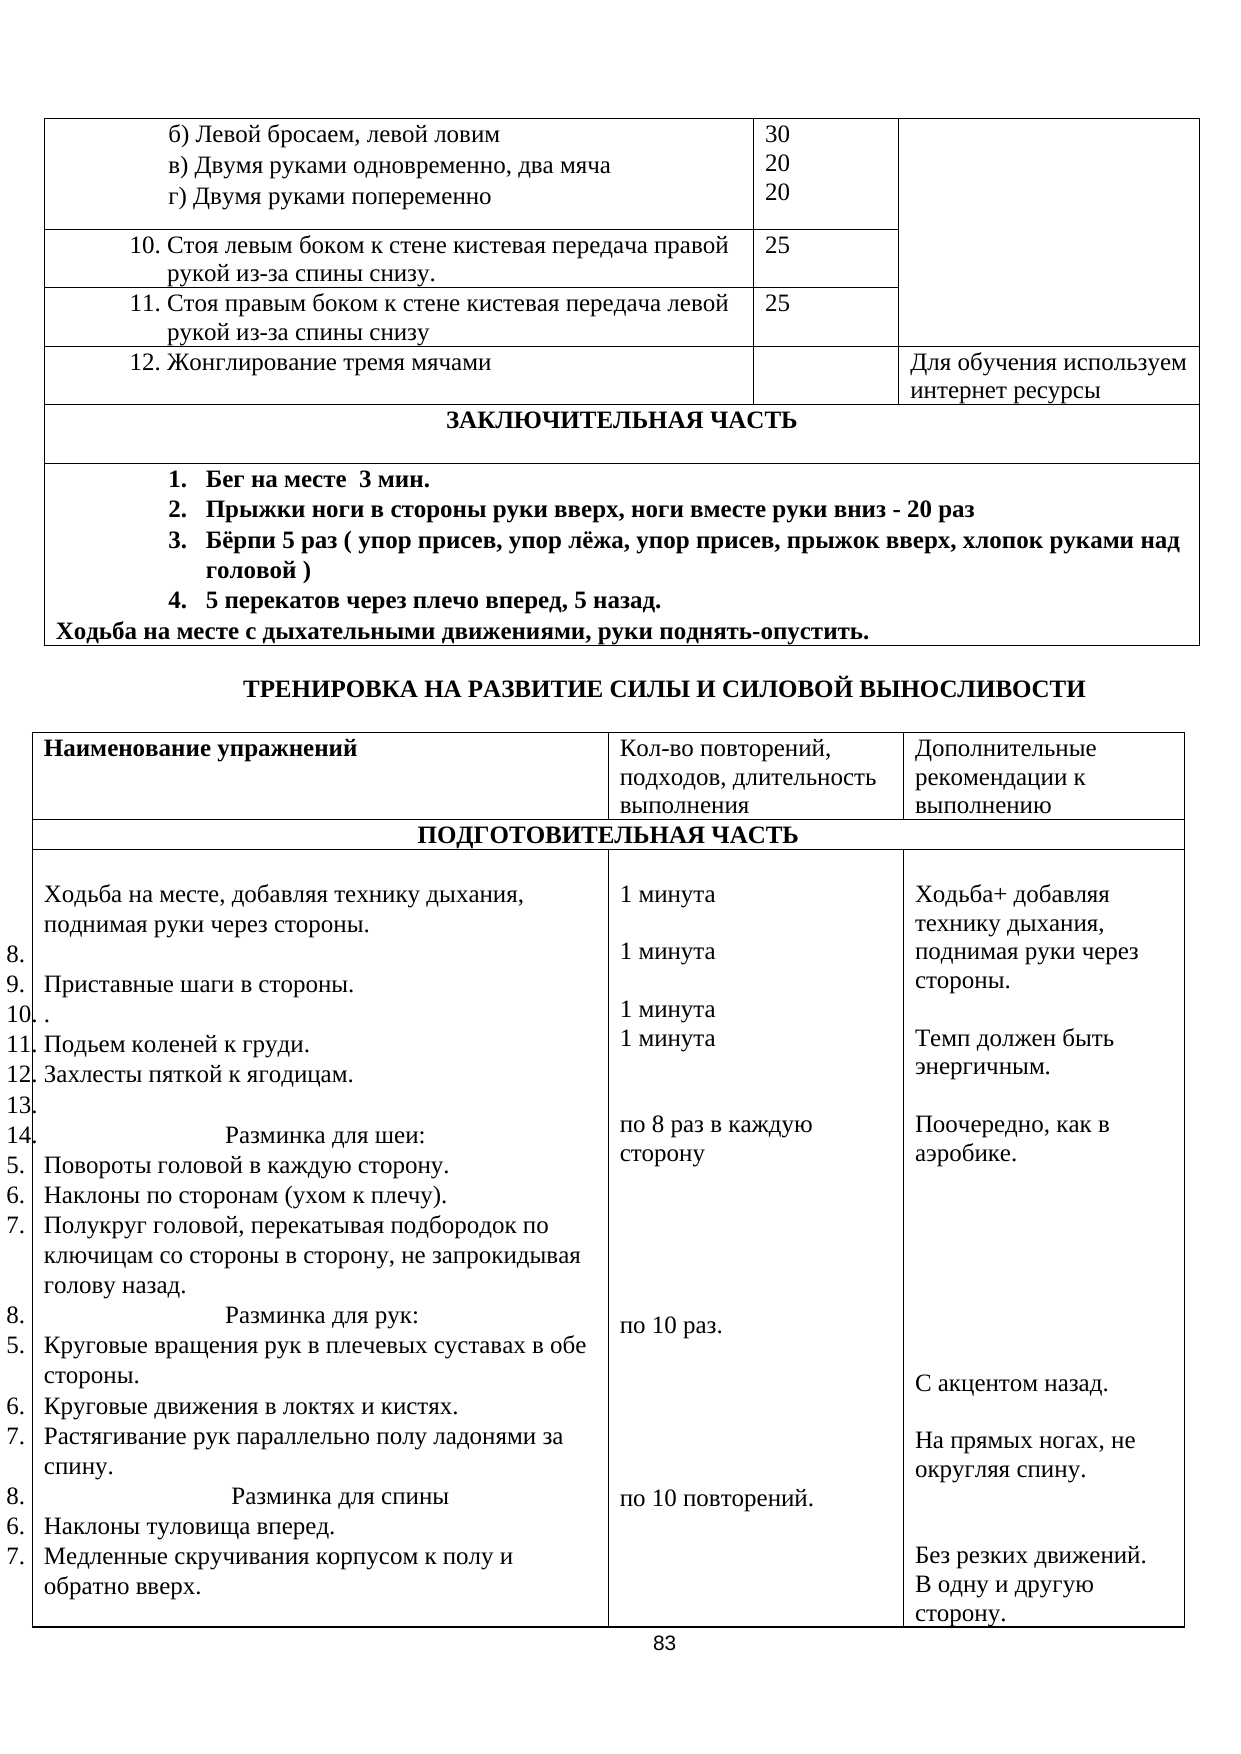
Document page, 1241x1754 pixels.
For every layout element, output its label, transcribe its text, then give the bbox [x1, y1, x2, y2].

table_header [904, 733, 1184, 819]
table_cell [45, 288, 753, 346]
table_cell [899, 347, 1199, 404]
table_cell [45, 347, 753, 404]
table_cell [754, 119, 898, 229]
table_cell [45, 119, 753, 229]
text ТРЕНИРОВКА НА РАЗВИТИЕ СИЛЫ И СИЛОВОЙ ВЫНОСЛИВОСТИ [177, 674, 1152, 703]
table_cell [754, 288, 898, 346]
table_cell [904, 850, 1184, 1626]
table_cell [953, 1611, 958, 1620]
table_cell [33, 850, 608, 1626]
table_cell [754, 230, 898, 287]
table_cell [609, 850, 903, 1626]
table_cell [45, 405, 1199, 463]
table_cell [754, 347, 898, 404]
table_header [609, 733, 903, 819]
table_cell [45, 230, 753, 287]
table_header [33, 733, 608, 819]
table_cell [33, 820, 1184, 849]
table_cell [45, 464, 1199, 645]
